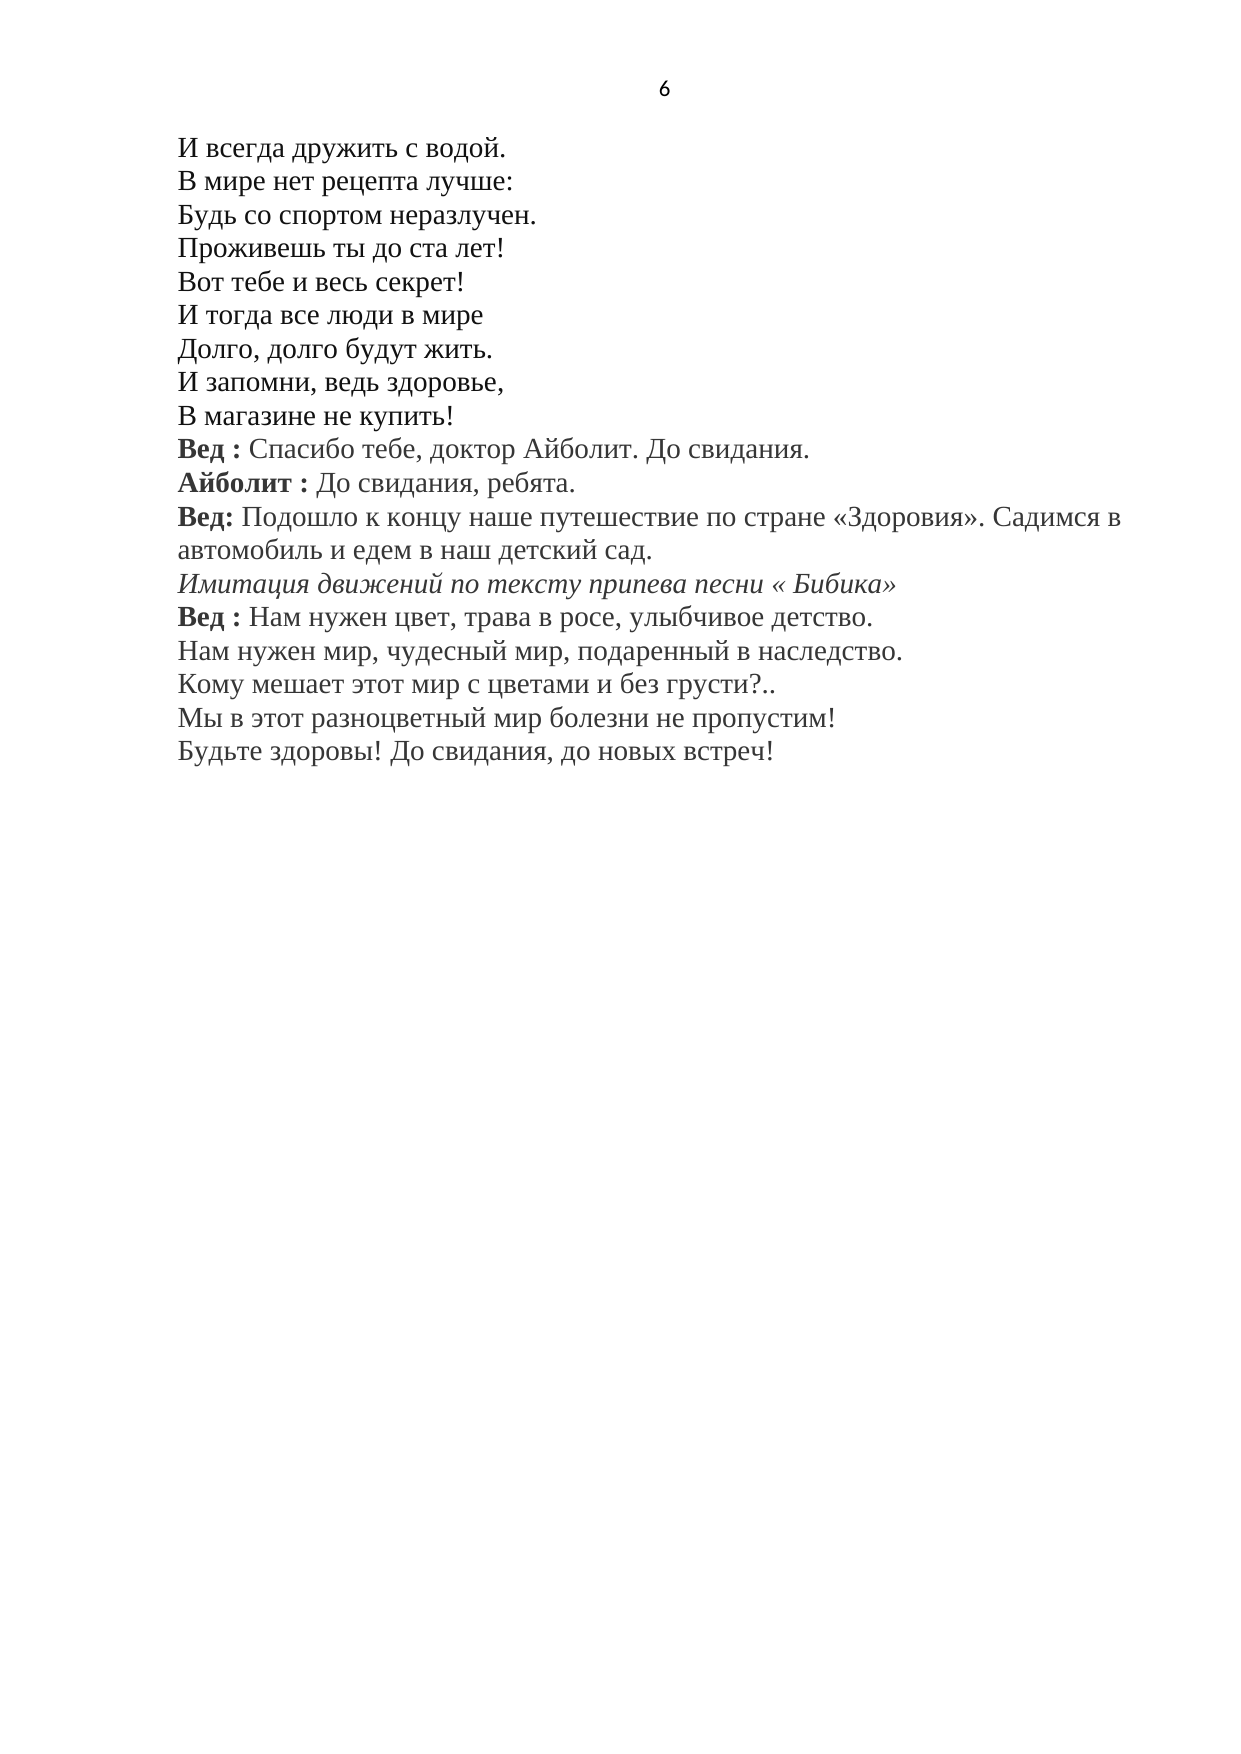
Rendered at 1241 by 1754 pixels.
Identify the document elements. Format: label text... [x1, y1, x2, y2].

text И тогда все люди в мире [177, 297, 1152, 331]
text Вед: Подошло к концу наше путешествие по стране «Здоровия». Садимся в автомобиль и едем в наш детский сад. [177, 499, 1152, 566]
text В магазине не купить! [177, 398, 1152, 432]
text Будь со спортом неразлучен. [177, 197, 1152, 230]
text И всегда дружить с водой. [177, 130, 1152, 163]
text И запомни, ведь здоровье, [177, 364, 1152, 398]
text Вот тебе и весь секрет! [177, 264, 1152, 297]
text В мире нет рецепта лучше: [177, 163, 1152, 197]
text Имитация движений по тексту припева песни « Бибика» [177, 566, 1152, 599]
text Вед : Нам нужен цвет, трава в росе, улыбчивое детство. Нам нужен мир, чудесный мир, подаренный в наследство. Кому мешает этот мир с цветами и без грусти?.. Мы в этот разноцветный мир болезни не пропустим! Будьте здоровы! До свидания, до новых встреч! [177, 599, 1152, 767]
text Долго, долго будут жить. [177, 331, 1152, 364]
text Проживешь ты до ста лет! [177, 230, 1152, 264]
text Вед : Спасибо тебе, доктор Айболит. До свидания. [177, 432, 1152, 465]
text Айболит : До свидания, ребята. [177, 465, 1152, 499]
